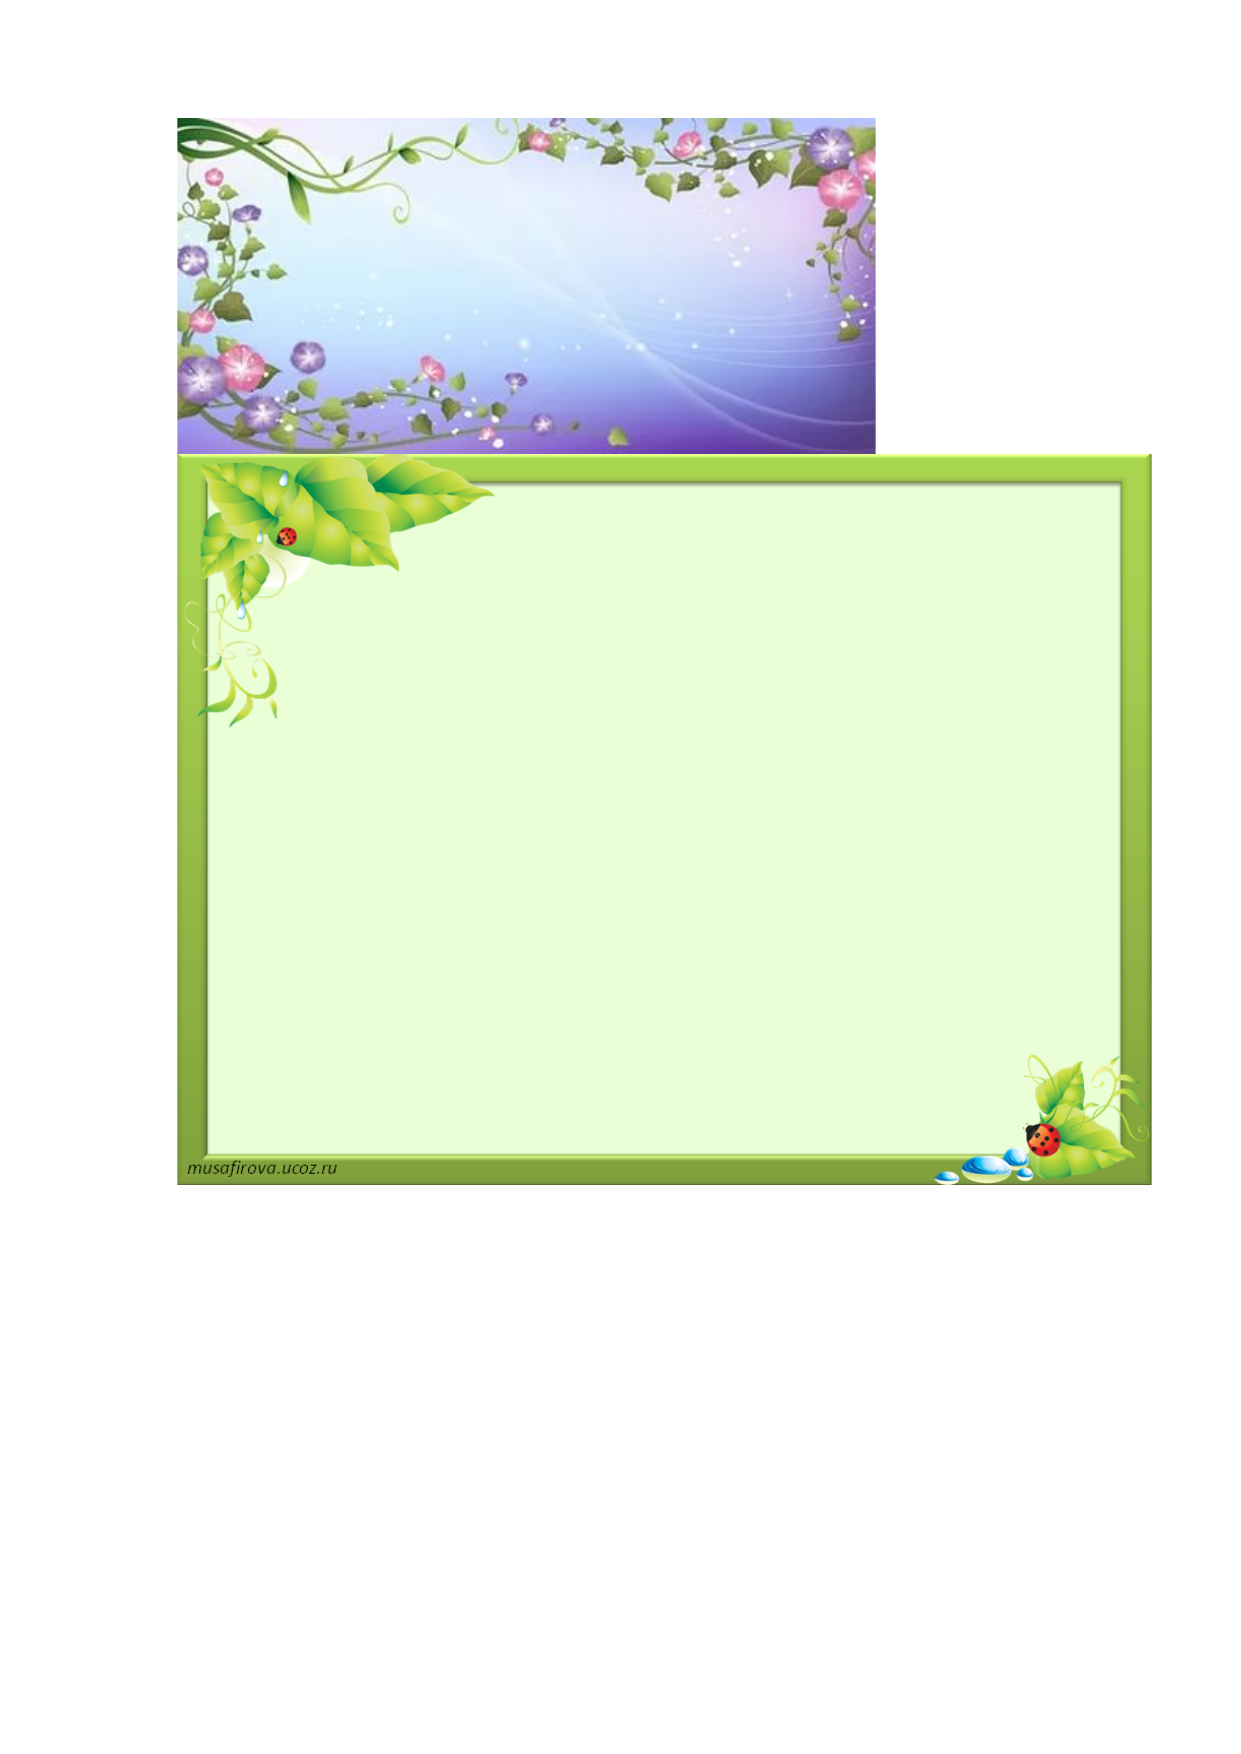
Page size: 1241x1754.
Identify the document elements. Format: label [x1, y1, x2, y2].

picture [177, 118, 1152, 1185]
